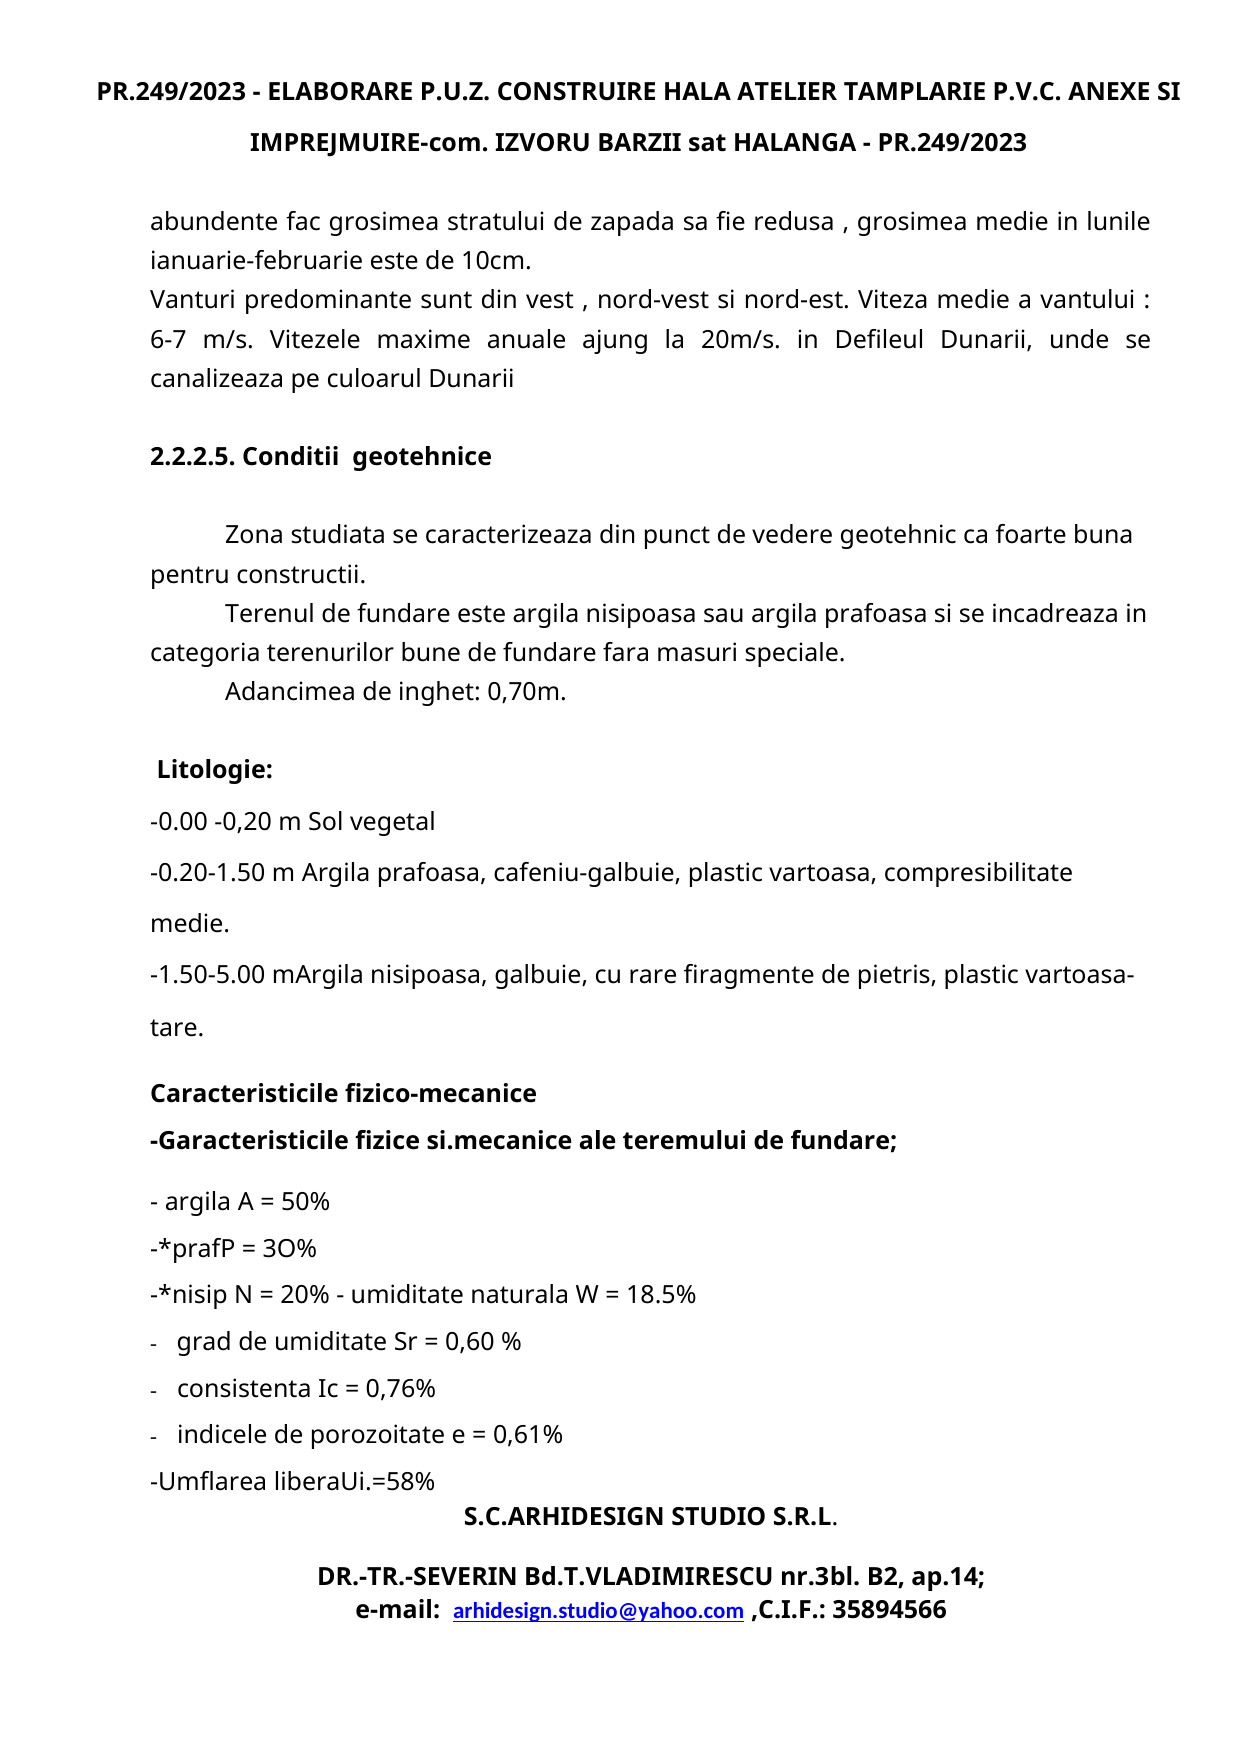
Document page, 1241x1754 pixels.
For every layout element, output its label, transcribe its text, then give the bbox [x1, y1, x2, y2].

text - argila A = 50% [150, 1184, 1152, 1218]
text -*prafP = 3O% [150, 1231, 1152, 1265]
text abundente fac grosimea stratului de zapada sa fie redusa , grosimea medie in lunile ianuarie-februarie este de 10cm. [150, 204, 1152, 277]
text -Garacteristicile fizice si.mecanice ale teremului de fundare; [150, 1122, 1152, 1156]
list indicele de porozoitate e = 0,61% [150, 1417, 1152, 1451]
text Zona studiata se caracterizeaza din punct de vedere geotehnic ca foarte buna pentru constructii. [150, 517, 1152, 590]
text 2.2.2.5. Conditii geotehnice [150, 439, 1152, 473]
list grad de umiditate Sr = 0,60 % [150, 1324, 1152, 1358]
text Litologie: [150, 752, 1152, 786]
text -*nisip N = 20% - umiditate naturala W = 18.5% [150, 1277, 1152, 1311]
text Caracteristicile fizico-mecanice [150, 1076, 1152, 1110]
text -1.50-5.00 mArgila nisipoasa, galbuie, cu rare firagmente de pietris, plastic vartoasa-tare. [150, 956, 1152, 1044]
text Adancimea de inghet: 0,70m. [150, 674, 1152, 708]
text Vanturi predominante sunt din vest , nord-vest si nord-est. Viteza medie a vantului : 6-7 m/s. Vitezele maxime anuale ajung la 20m/s. in Defileul Dunarii, unde se canalizeaza pe culoarul Dunarii [150, 282, 1152, 394]
text Terenul de fundare este argila nisipoasa sau argila prafoasa si se incadreaza in categoria terenurilor bune de fundare fara masuri speciale. [150, 596, 1152, 669]
list consistenta Ic = 0,76% [150, 1370, 1152, 1404]
text -0.20-1.50 m Argila prafoasa, cafeniu-galbuie, plastic vartoasa, compresibilitate medie. [150, 854, 1152, 939]
text -0.00 -0,20 m Sol vegetal [150, 803, 1152, 837]
text -Umflarea liberaUi.=58% [150, 1463, 1152, 1497]
